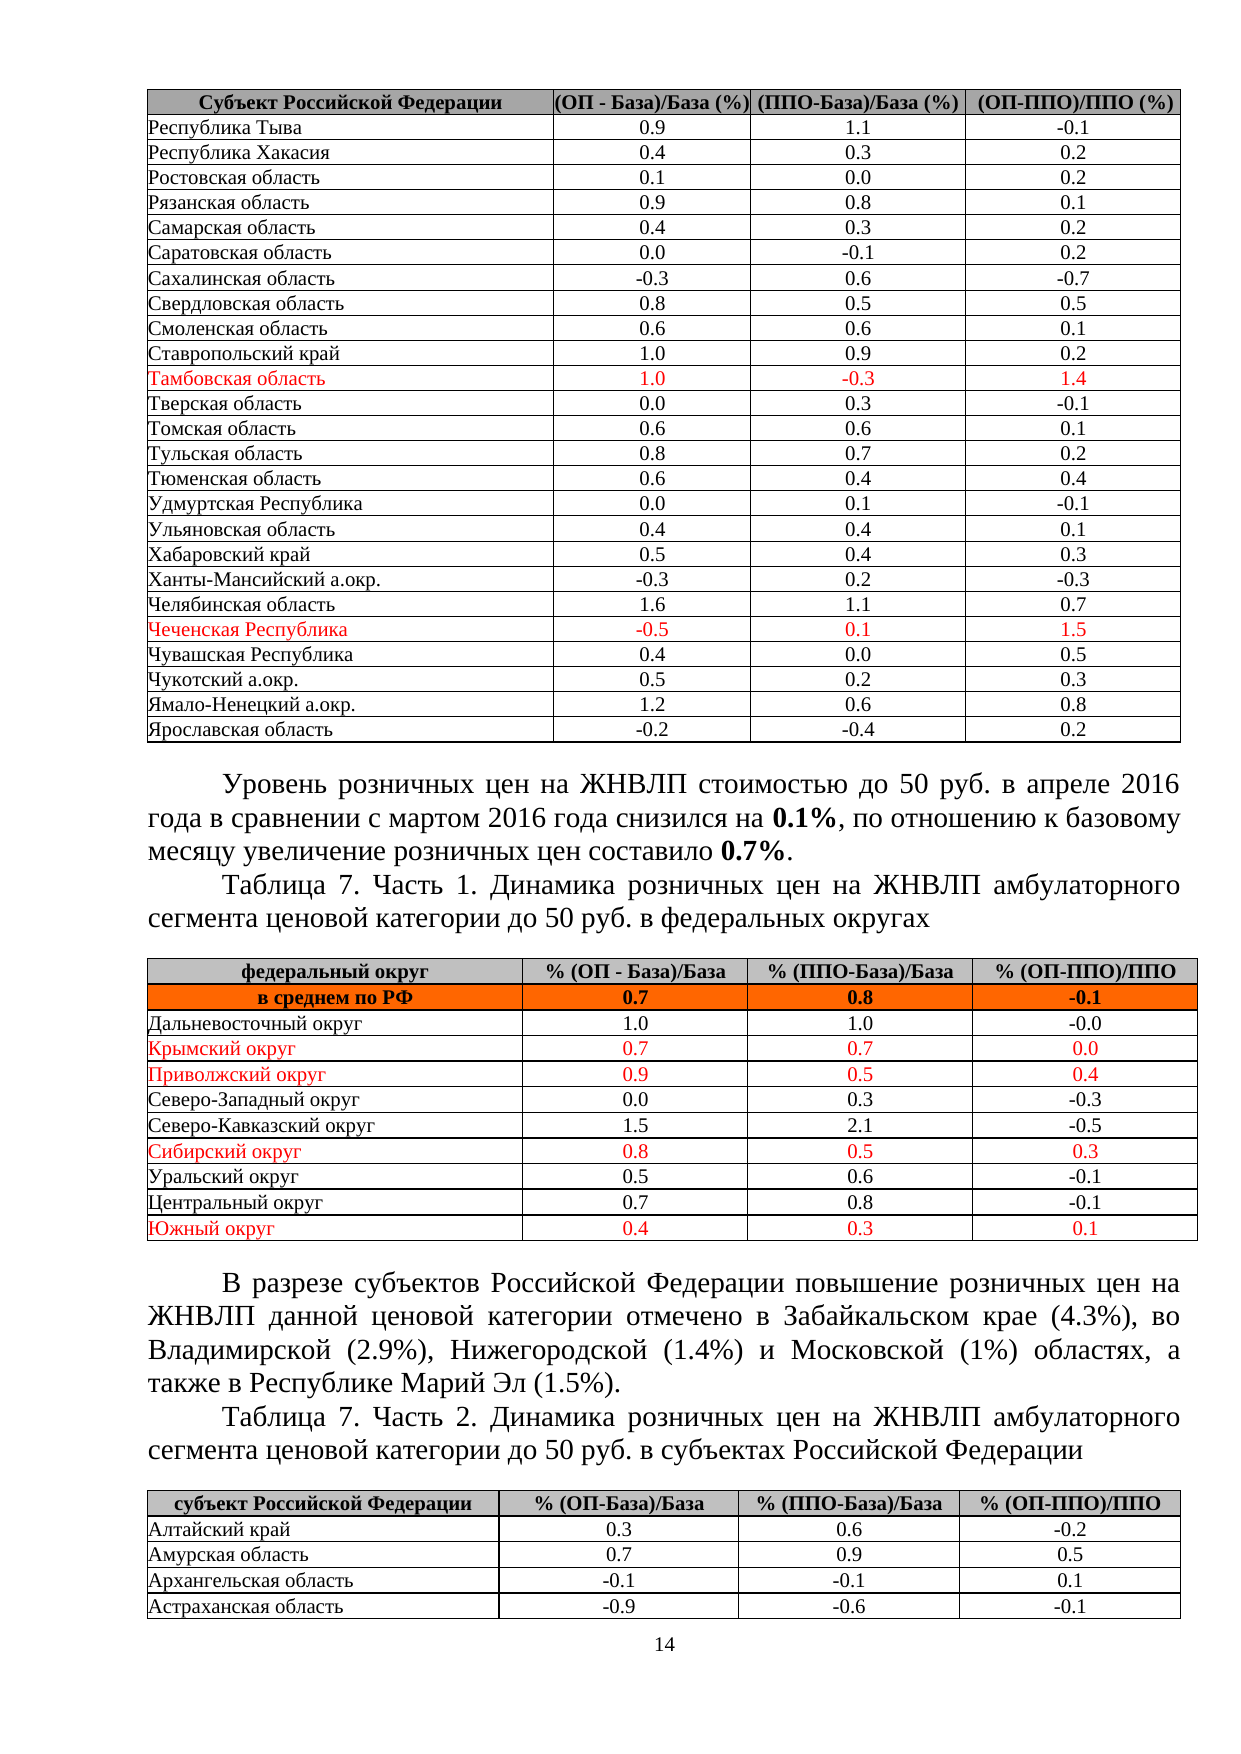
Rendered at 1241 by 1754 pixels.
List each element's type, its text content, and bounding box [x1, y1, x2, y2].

table_cell 0.8 [966, 692, 1180, 716]
table_cell 0.1 [966, 416, 1180, 440]
table_cell 0.1 [966, 316, 1180, 340]
table_cell 0.6 [751, 416, 965, 440]
table_cell 0.4 [751, 542, 965, 566]
table_cell -0.1 [966, 391, 1180, 415]
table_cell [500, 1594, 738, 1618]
table_cell 0.4 [751, 466, 965, 490]
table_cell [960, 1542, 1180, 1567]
table_header (ППО-База)/База (%) [751, 90, 965, 114]
table_cell 1.5 [966, 617, 1180, 641]
table_cell 0.9 [751, 341, 965, 365]
table_cell 0.3 [751, 215, 965, 239]
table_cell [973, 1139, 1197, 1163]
table_cell Свердловская область [148, 291, 553, 314]
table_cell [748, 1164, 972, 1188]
table_cell 0.9 [554, 190, 750, 214]
table_cell 0.7 [748, 1036, 972, 1060]
table_cell Сахалинская область [148, 265, 553, 289]
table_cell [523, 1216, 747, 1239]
table_cell 0.8 [751, 190, 965, 214]
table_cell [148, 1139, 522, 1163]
table_header % (ОП - База)/База [523, 959, 747, 983]
table_cell 0.6 [751, 316, 965, 340]
table_cell 0.6 [751, 265, 965, 289]
table_cell Ханты-Мансийский а.окр. [148, 567, 553, 591]
table_cell 1.2 [554, 692, 750, 716]
table_cell 1.1 [751, 592, 965, 616]
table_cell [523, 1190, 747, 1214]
table_cell 0.6 [554, 416, 750, 440]
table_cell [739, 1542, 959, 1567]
table_cell 0.4 [554, 215, 750, 239]
table_cell 0.0 [554, 391, 750, 415]
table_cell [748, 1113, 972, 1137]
table_cell Челябинская область [148, 592, 553, 616]
text Таблица 7. Часть 1. Динамика розничных цен на ЖНВЛП амбулаторного сегмента ценовой категории до 50 руб. в федеральных округах [148, 867, 1181, 934]
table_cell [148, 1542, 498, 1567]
table_cell Саратовская область [148, 240, 553, 264]
table_cell Ставропольский край [148, 341, 553, 365]
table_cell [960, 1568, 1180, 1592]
table_cell Удмуртская Республика [148, 491, 553, 515]
table_cell 0.3 [751, 391, 965, 415]
table_cell 0.7 [966, 592, 1180, 616]
table_cell 0.2 [966, 165, 1180, 189]
table_cell 0.3 [751, 140, 965, 164]
table_cell в среднем по РФ [148, 985, 522, 1009]
table_cell -0.1 [966, 115, 1180, 139]
table_header % (ППО-База)/База [748, 959, 972, 983]
text Таблица 7. Часть 2. Динамика розничных цен на ЖНВЛП амбулаторного сегмента ценовой категории до 50 руб. в субъектах Российской Федерации [148, 1399, 1181, 1466]
table_cell 0.0 [751, 642, 965, 666]
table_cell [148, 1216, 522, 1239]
table_cell Дальневосточный округ [148, 1011, 522, 1034]
table_cell -0.3 [751, 366, 965, 390]
table_cell 0.2 [966, 240, 1180, 264]
table_cell 0.2 [966, 140, 1180, 164]
table_cell 0.5 [554, 667, 750, 691]
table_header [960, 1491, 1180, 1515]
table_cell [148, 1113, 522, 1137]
table_cell 0.6 [554, 316, 750, 340]
table_cell Тюменская область [148, 466, 553, 490]
table_cell 0.4 [554, 642, 750, 666]
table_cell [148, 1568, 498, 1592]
table_cell 0.2 [966, 215, 1180, 239]
table_cell 0.1 [751, 491, 965, 515]
table_cell Тамбовская область [148, 366, 553, 390]
table_header Субъект Российской Федерации [148, 90, 553, 114]
table_cell 0.3 [966, 667, 1180, 691]
table_cell Тульская область [148, 441, 553, 465]
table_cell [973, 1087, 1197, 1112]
table_cell 0.4 [751, 516, 965, 541]
table_cell 0.1 [966, 190, 1180, 214]
table_cell -0.7 [966, 265, 1180, 289]
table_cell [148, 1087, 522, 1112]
table_cell 0.2 [966, 441, 1180, 465]
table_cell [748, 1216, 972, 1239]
table_cell 0.0 [751, 165, 965, 189]
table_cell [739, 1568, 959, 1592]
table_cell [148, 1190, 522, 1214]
table_cell 0.8 [554, 441, 750, 465]
text В разрезе субъектов Российской Федерации повышение розничных цен на ЖНВЛП данной ценовой категории отмечено в Забайкальском крае (4.3%), во Владимирской (2.9%), Нижегородской (1.4%) и Московской (1%) областях, а также в Республике Марий Эл (1.5%). [148, 1265, 1181, 1399]
table_cell Тверская область [148, 391, 553, 415]
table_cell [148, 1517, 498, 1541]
table_cell 0.8 [554, 291, 750, 314]
table_cell 0.7 [523, 1036, 747, 1060]
table_cell Крымский округ [148, 1036, 522, 1060]
table_cell 0.1 [554, 165, 750, 189]
table_cell Республика Хакасия [148, 140, 553, 164]
table_cell 1.1 [751, 115, 965, 139]
table_cell -0.1 [751, 240, 965, 264]
table_cell 0.4 [554, 140, 750, 164]
table_cell 0.2 [751, 667, 965, 691]
table_cell -0.0 [973, 1011, 1197, 1034]
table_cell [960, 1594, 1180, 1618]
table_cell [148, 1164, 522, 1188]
table_cell 0.0 [973, 1036, 1197, 1060]
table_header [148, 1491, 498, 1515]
table_cell -0.3 [966, 567, 1180, 591]
table_cell -0.2 [554, 717, 750, 741]
table_cell Чувашская Республика [148, 642, 553, 666]
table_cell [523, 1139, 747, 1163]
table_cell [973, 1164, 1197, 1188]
table_cell 0.3 [966, 542, 1180, 566]
table_header федеральный округ [148, 959, 522, 983]
table_cell 1.0 [523, 1011, 747, 1034]
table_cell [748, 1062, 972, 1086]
table_cell Ярославская область [148, 717, 553, 741]
table_cell -0.3 [554, 265, 750, 289]
table_cell Томская область [148, 416, 553, 440]
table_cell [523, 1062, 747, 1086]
table_header (ОП-ППО)/ППО (%) [966, 90, 1180, 114]
table_cell 0.9 [554, 115, 750, 139]
table_cell 0.2 [966, 717, 1180, 741]
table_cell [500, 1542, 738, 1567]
table_cell -0.5 [554, 617, 750, 641]
table_cell Республика Тыва [148, 115, 553, 139]
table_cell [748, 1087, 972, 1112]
table_cell 0.6 [554, 466, 750, 490]
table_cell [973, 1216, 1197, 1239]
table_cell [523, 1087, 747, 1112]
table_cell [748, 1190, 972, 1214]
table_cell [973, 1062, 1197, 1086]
table_cell 1.4 [966, 366, 1180, 390]
table_cell -0.1 [966, 491, 1180, 515]
table_cell Смоленская область [148, 316, 553, 340]
table_header (ОП - База)/База (%) [554, 90, 750, 114]
table_cell 0.0 [554, 491, 750, 515]
table_cell 0.7 [751, 441, 965, 465]
table_cell 0.4 [554, 516, 750, 541]
table_cell 0.2 [966, 341, 1180, 365]
table_cell 0.1 [966, 516, 1180, 541]
table_cell Ямало-Ненецкий а.окр. [148, 692, 553, 716]
table_header % (ОП-ППО)/ППО [973, 959, 1197, 983]
table_cell 0.5 [966, 642, 1180, 666]
table_cell Ростовская область [148, 165, 553, 189]
table_cell Рязанская область [148, 190, 553, 214]
table_cell -0.4 [751, 717, 965, 741]
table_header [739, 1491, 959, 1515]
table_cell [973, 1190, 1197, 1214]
table_cell 0.4 [966, 466, 1180, 490]
table_cell 0.5 [751, 291, 965, 314]
table_cell 0.1 [751, 617, 965, 641]
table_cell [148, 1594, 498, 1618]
table_cell 0.2 [751, 567, 965, 591]
table_cell Ульяновская область [148, 516, 553, 541]
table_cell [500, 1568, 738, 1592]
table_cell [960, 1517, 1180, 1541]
table_cell 1.6 [554, 592, 750, 616]
table_cell Приволжский округ [148, 1062, 522, 1086]
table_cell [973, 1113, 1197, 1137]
table_cell 0.6 [751, 692, 965, 716]
table_cell 0.7 [523, 985, 747, 1009]
table_cell 1.0 [748, 1011, 972, 1034]
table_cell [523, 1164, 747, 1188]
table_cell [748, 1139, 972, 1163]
table_cell Самарская область [148, 215, 553, 239]
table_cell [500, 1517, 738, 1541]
table_cell Чукотский а.окр. [148, 667, 553, 691]
table_cell 0.5 [966, 291, 1180, 314]
table_cell 1.0 [554, 341, 750, 365]
table_cell Чеченская Республика [148, 617, 553, 641]
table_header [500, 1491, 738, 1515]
table_cell -0.1 [973, 985, 1197, 1009]
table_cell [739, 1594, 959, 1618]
table_cell 0.5 [554, 542, 750, 566]
table_cell 0.8 [748, 985, 972, 1009]
table_cell -0.3 [554, 567, 750, 591]
table_cell 0.0 [554, 240, 750, 264]
table_cell Хабаровский край [148, 542, 553, 566]
text Уровень розничных цен на ЖНВЛП стоимостью до 50 руб. в апреле 2016 года в сравнении с мартом 2016 года снизился на 0.1%, по отношению к базовому месяцу увеличение розничных цен составило 0.7%. [148, 766, 1181, 867]
table_cell 1.0 [554, 366, 750, 390]
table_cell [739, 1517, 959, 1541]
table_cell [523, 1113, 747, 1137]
